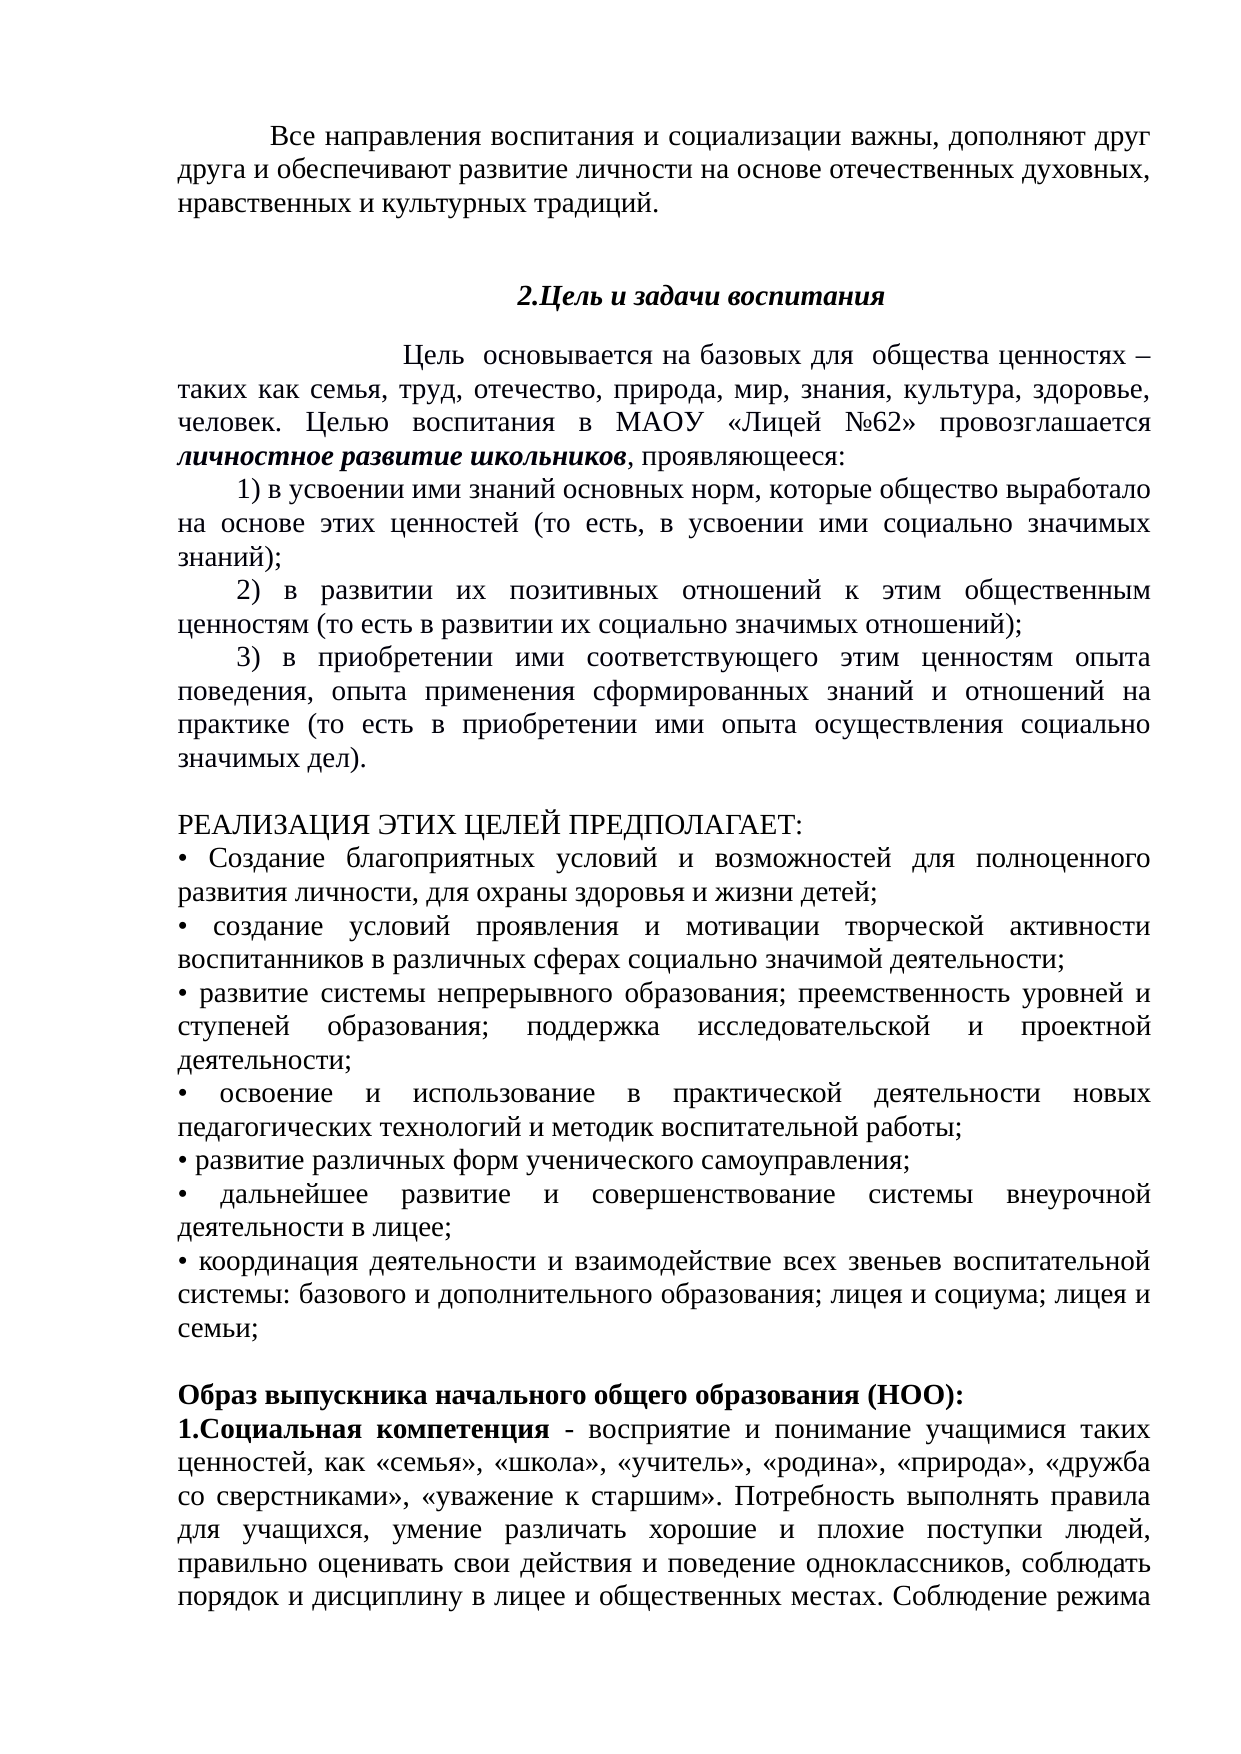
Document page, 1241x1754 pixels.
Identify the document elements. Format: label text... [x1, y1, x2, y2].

text Все направления воспитания и социализации важны, дополняют друг друга и обеспечивают развитие личности на основе отечественных духовных, нравственных и культурных традиций. [177, 118, 1152, 219]
text • Создание благоприятных условий и возможностей для полноценного развития личности, для охраны здоровья и жизни детей; [177, 841, 1152, 908]
text 3) в приобретении ими соответствующего этим ценностям опыта поведения, опыта применения сформированных знаний и отношений на практике (то есть в приобретении ими опыта осуществления социально значимых дел). [177, 639, 1152, 773]
text • координация деятельности и взаимодействие всех звеньев воспитательной системы: базового и дополнительного образования; лицея и социума; лицея и семьи; [177, 1243, 1152, 1344]
text РЕАЛИЗАЦИЯ ЭТИХ ЦЕЛЕЙ ПРЕДПОЛАГАЕТ: [177, 807, 1152, 841]
text 2.Цель и задачи воспитания [177, 278, 1152, 312]
text • дальнейшее развитие и совершенствование системы внеурочной деятельности в лицее; [177, 1176, 1152, 1243]
text • развитие различных форм ученического самоуправления; [177, 1142, 1152, 1176]
text • развитие системы непрерывного образования; преемственность уровней и ступеней образования; поддержка исследовательской и проектной деятельности; [177, 975, 1152, 1075]
text Образ выпускника начального общего образования (НОО): [177, 1377, 1152, 1411]
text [177, 1411, 1152, 1612]
text • освоение и использование в практической деятельности новых педагогических технологий и методик воспитательной работы; [177, 1075, 1152, 1142]
text • создание условий проявления и мотивации творческой активности воспитанников в различных сферах социально значимой деятельности; [177, 908, 1152, 975]
text Цель основывается на базовых для общества ценностях – таких как семья, труд, отечество, природа, мир, знания, культура, здоровье, человек. Целью воспитания в МАОУ «Лицей №62» провозглашается личностное развитие школьников, проявляющееся: [177, 337, 1152, 472]
text 2) в развитии их позитивных отношений к этим общественным ценностям (то есть в развитии их социально значимых отношений); [177, 572, 1152, 639]
text 1) в усвоении ими знаний основных норм, которые общество выработало на основе этих ценностей (то есть, в усвоении ими социально значимых знаний); [177, 472, 1152, 572]
